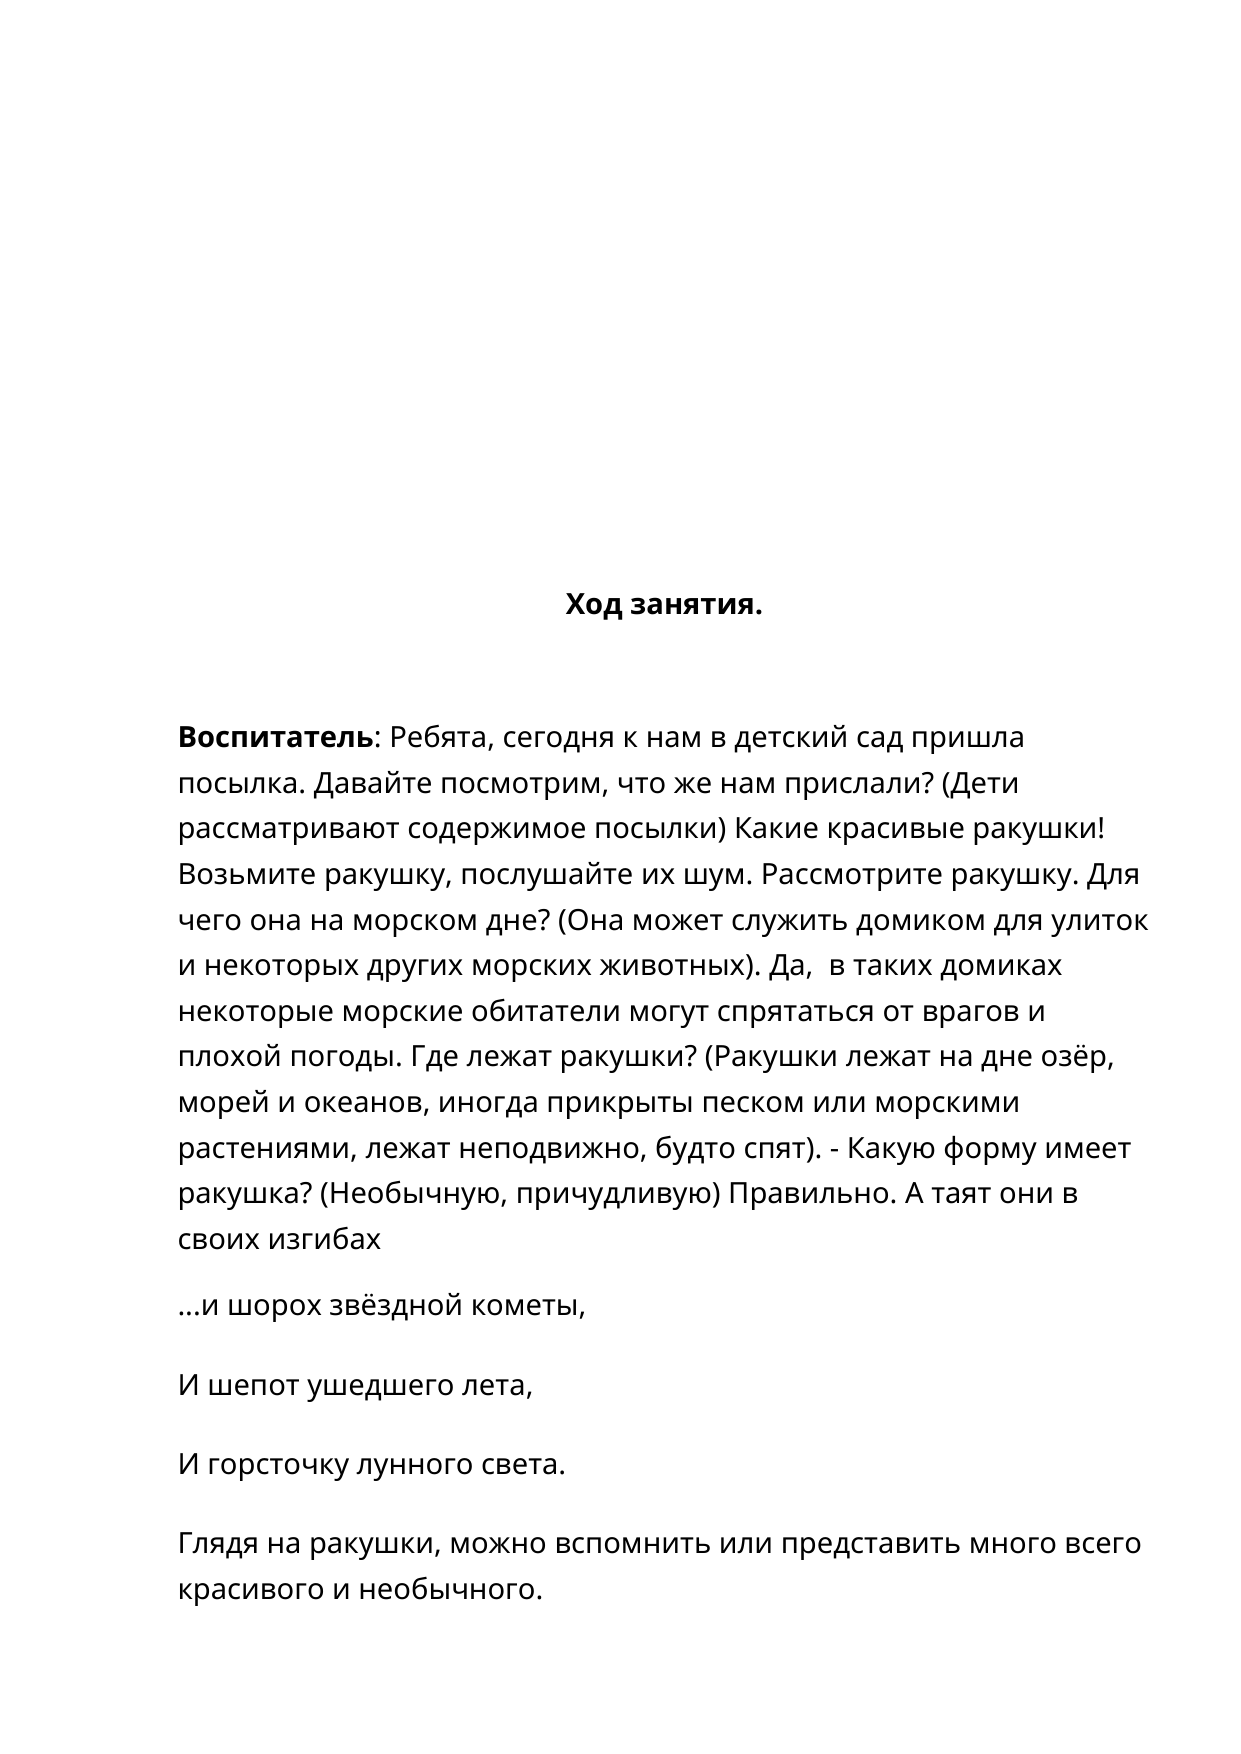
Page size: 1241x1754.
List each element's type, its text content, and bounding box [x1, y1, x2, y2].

text И шепот ушедшего лета, [177, 1364, 1152, 1404]
text Ход занятия. [177, 583, 1152, 623]
text ...и шорох звёздной кометы, [177, 1284, 1152, 1324]
text И горсточку лунного света. [177, 1443, 1152, 1483]
text Воспитатель: Ребята, сегодня к нам в детский сад пришла посылка. Давайте посмотрим, что же нам прислали? (Дети рассматривают содержимое посылки) Какие красивые ракушки! Возьмите ракушку, послушайте их шум. Рассмотрите ракушку. Для чего она на морском дне? (Она может служить домиком для улиток и некоторых других морских животных). Да, в таких домиках некоторые морские обитатели могут спрятаться от врагов и плохой погоды. Где лежат ракушки? (Ракушки лежат на дне озёр, морей и океанов, иногда прикрыты песком или морскими растениями, лежат неподвижно, будто спят). - Какую форму имеет ракушка? (Необычную, причудливую) Правильно. А таят они в своих изгибах [177, 716, 1152, 1258]
text Глядя на ракушки, можно вспомнить или представить много всего красивого и необычного. [177, 1523, 1152, 1608]
